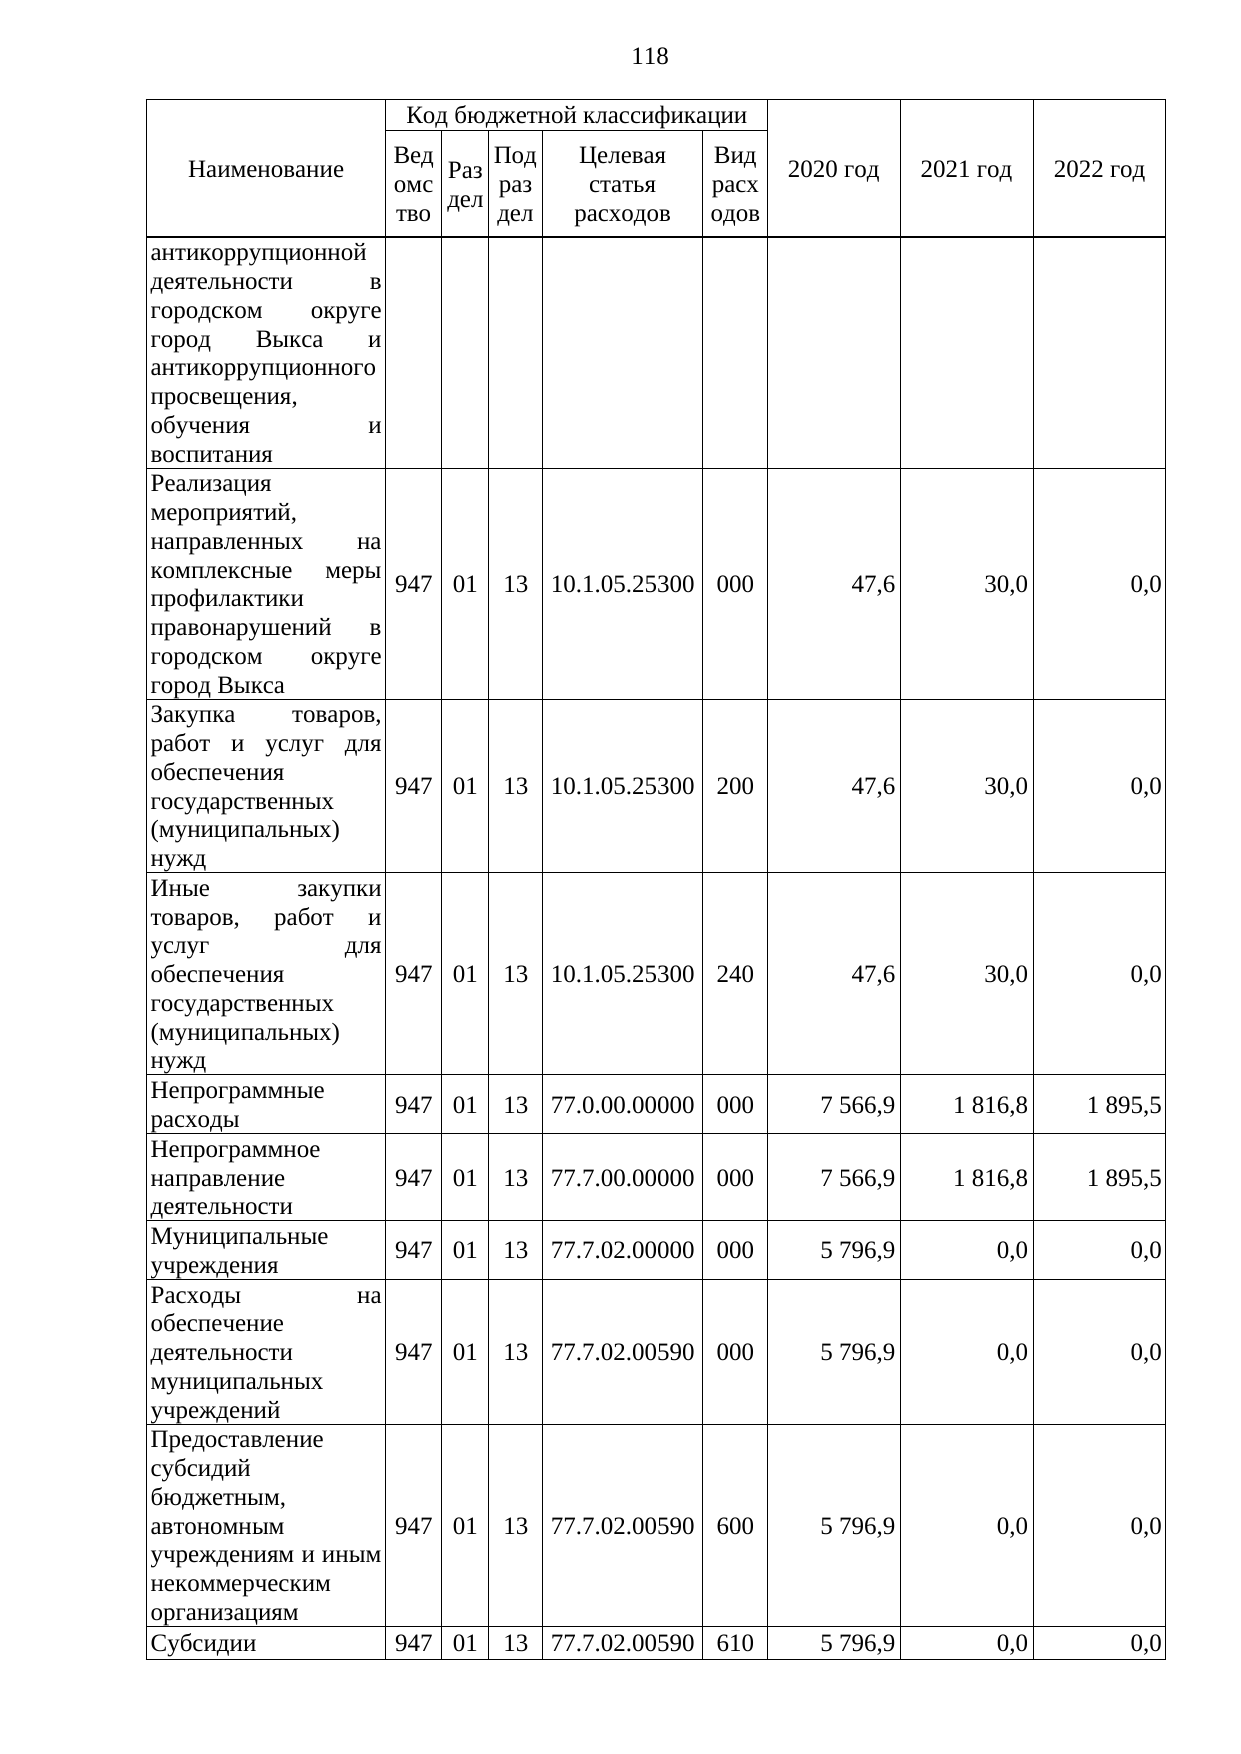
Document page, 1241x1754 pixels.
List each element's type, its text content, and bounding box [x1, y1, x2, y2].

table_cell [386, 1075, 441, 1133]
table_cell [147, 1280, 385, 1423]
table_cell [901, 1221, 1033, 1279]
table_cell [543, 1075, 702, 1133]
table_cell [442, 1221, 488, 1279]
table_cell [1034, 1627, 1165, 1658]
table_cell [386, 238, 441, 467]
table_cell Ведомство [386, 131, 441, 236]
table_cell Целевая статья расходов [543, 131, 702, 236]
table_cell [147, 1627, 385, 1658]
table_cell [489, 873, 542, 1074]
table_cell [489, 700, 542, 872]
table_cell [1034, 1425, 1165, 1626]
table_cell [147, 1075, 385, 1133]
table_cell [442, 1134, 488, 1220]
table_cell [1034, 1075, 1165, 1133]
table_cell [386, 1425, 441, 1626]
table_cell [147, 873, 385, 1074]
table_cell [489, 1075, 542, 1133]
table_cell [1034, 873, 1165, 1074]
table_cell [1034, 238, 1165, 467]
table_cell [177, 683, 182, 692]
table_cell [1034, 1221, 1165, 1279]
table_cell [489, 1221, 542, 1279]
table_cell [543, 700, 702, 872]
table_cell Подраздел [489, 131, 542, 236]
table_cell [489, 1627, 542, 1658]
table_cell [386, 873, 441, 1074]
table_header 2022 год [1034, 100, 1165, 236]
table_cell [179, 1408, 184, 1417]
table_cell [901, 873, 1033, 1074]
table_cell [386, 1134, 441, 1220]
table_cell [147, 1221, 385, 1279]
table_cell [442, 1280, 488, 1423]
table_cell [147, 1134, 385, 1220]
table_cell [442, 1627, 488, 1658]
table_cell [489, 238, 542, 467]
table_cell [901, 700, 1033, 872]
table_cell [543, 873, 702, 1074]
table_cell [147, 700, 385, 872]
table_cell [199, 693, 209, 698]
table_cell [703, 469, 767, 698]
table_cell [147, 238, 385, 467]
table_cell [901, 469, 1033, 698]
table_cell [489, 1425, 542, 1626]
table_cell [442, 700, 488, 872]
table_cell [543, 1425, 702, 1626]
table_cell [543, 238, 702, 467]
table_cell Раздел [442, 131, 488, 236]
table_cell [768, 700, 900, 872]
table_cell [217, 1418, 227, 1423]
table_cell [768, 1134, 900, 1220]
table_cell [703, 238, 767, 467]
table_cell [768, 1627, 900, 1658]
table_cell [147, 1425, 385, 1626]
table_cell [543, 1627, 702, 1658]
table_header 2021 год [901, 100, 1033, 236]
table_header 2020 год [768, 100, 900, 236]
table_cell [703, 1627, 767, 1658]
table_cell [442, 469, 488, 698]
table_header Код бюджетной классификации [386, 100, 767, 130]
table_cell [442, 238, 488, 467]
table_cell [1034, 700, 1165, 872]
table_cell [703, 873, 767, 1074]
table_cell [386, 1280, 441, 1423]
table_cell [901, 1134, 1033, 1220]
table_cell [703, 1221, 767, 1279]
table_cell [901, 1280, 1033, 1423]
table_header Наименование [147, 100, 385, 236]
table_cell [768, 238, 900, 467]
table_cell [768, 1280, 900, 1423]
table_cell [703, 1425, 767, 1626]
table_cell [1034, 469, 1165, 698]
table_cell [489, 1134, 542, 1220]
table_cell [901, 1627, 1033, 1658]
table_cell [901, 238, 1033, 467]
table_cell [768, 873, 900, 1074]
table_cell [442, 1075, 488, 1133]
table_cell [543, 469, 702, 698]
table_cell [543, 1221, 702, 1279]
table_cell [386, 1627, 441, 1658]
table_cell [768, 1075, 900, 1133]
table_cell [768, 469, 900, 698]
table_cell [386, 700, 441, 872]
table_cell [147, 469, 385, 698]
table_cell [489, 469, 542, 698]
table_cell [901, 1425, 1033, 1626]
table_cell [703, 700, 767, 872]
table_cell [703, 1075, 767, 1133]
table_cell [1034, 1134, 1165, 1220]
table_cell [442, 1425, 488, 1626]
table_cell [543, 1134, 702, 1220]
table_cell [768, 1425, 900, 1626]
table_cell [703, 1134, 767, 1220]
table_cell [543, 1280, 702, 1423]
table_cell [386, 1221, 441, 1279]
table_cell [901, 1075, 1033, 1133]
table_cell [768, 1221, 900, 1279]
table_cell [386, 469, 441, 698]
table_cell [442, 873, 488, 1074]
table_cell Вид расходов [703, 131, 767, 236]
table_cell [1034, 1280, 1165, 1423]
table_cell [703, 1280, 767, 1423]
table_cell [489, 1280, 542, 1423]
